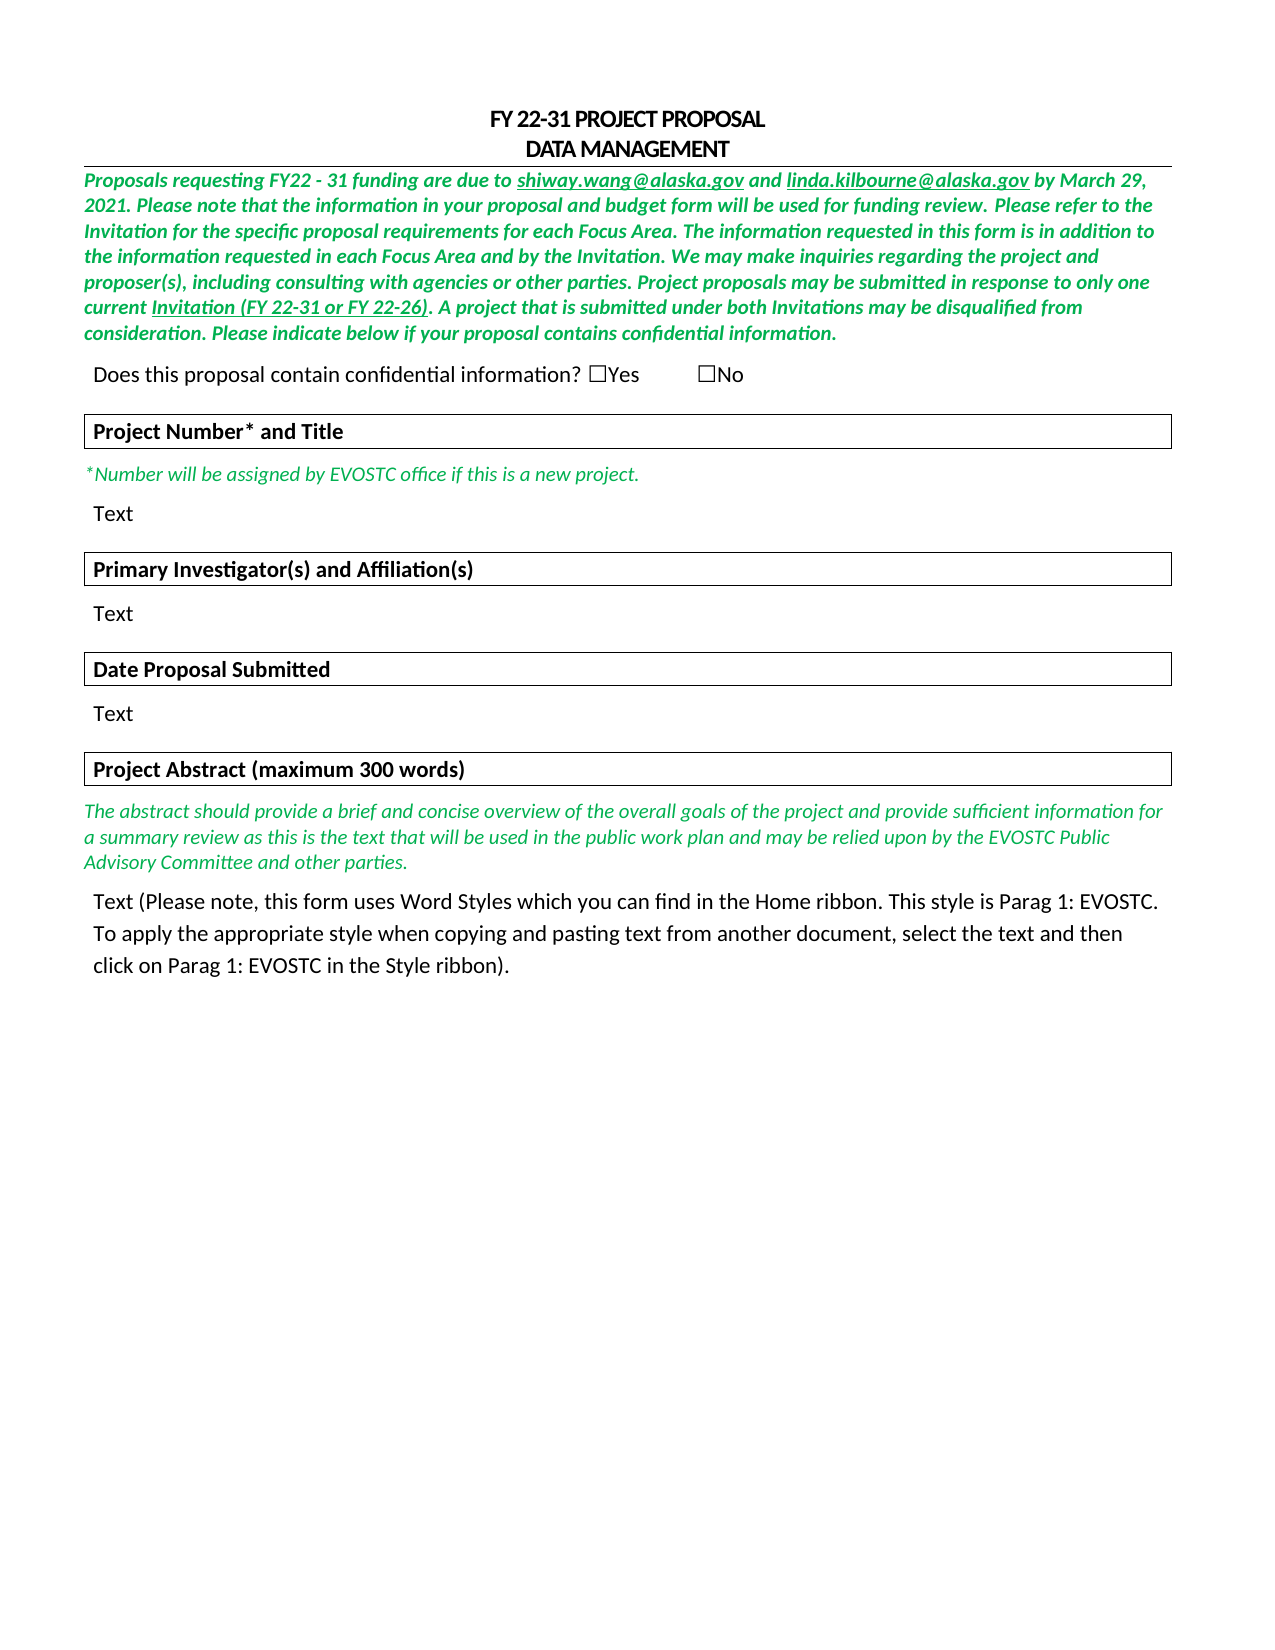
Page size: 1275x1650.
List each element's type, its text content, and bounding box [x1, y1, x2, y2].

title FY 22-31 PROJECT PROPOSAL [84, 103, 1172, 133]
text Text [93, 599, 1162, 627]
text Proposals requesting FY22 - 31 funding are due to shiway.wang@alaska.gov and linda.kilbourne@alaska.gov by March 29, 2021. Please note that the information in your proposal and budget form will be used for funding review. Please refer to the Invitation for the specific proposal requirements for each Focus Area. The information requested in this form is in addition to the information requested in each Focus Area and by the Invitation. We may make inquiries regarding the project and proposer(s), including consulting with agencies or other parties. Project proposals may be submitted in response to only one current Invitation (FY 22-31 or FY 22-26). A project that is submitted under both Invitations may be disqualified from consideration. Please indicate below if your proposal contains confidential information. [84, 167, 1171, 345]
subtitle Primary Investigator(s) and Affiliation(s) [85, 553, 1171, 585]
title DATA MANAGEMENT [84, 133, 1172, 166]
text The abstract should provide a brief and concise overview of the overall goals of the project and provide sufficient information for a summary review as this is the text that will be used in the public work plan and may be relied upon by the EVOSTC Public Advisory Committee and other parties. [84, 798, 1171, 875]
text Does this proposal contain confidential information? Yes No [93, 358, 1162, 389]
text Text [93, 499, 1162, 527]
text Text [93, 699, 1162, 727]
text *Number will be assigned by EVOSTC office if this is a new project. [84, 461, 1171, 487]
subtitle Project Number* and Title [85, 415, 1171, 448]
subtitle Project Abstract (maximum 300 words) [85, 753, 1171, 785]
text Text (Please note, this form uses Word Styles which you can find in the Home ribbon. This style is Parag 1: EVOSTC. To apply the appropriate style when copying and pasting text from another document, select the text and then click on Parag 1: EVOSTC in the Style ribbon). [93, 887, 1162, 979]
subtitle Date Proposal Submitted [85, 653, 1171, 685]
